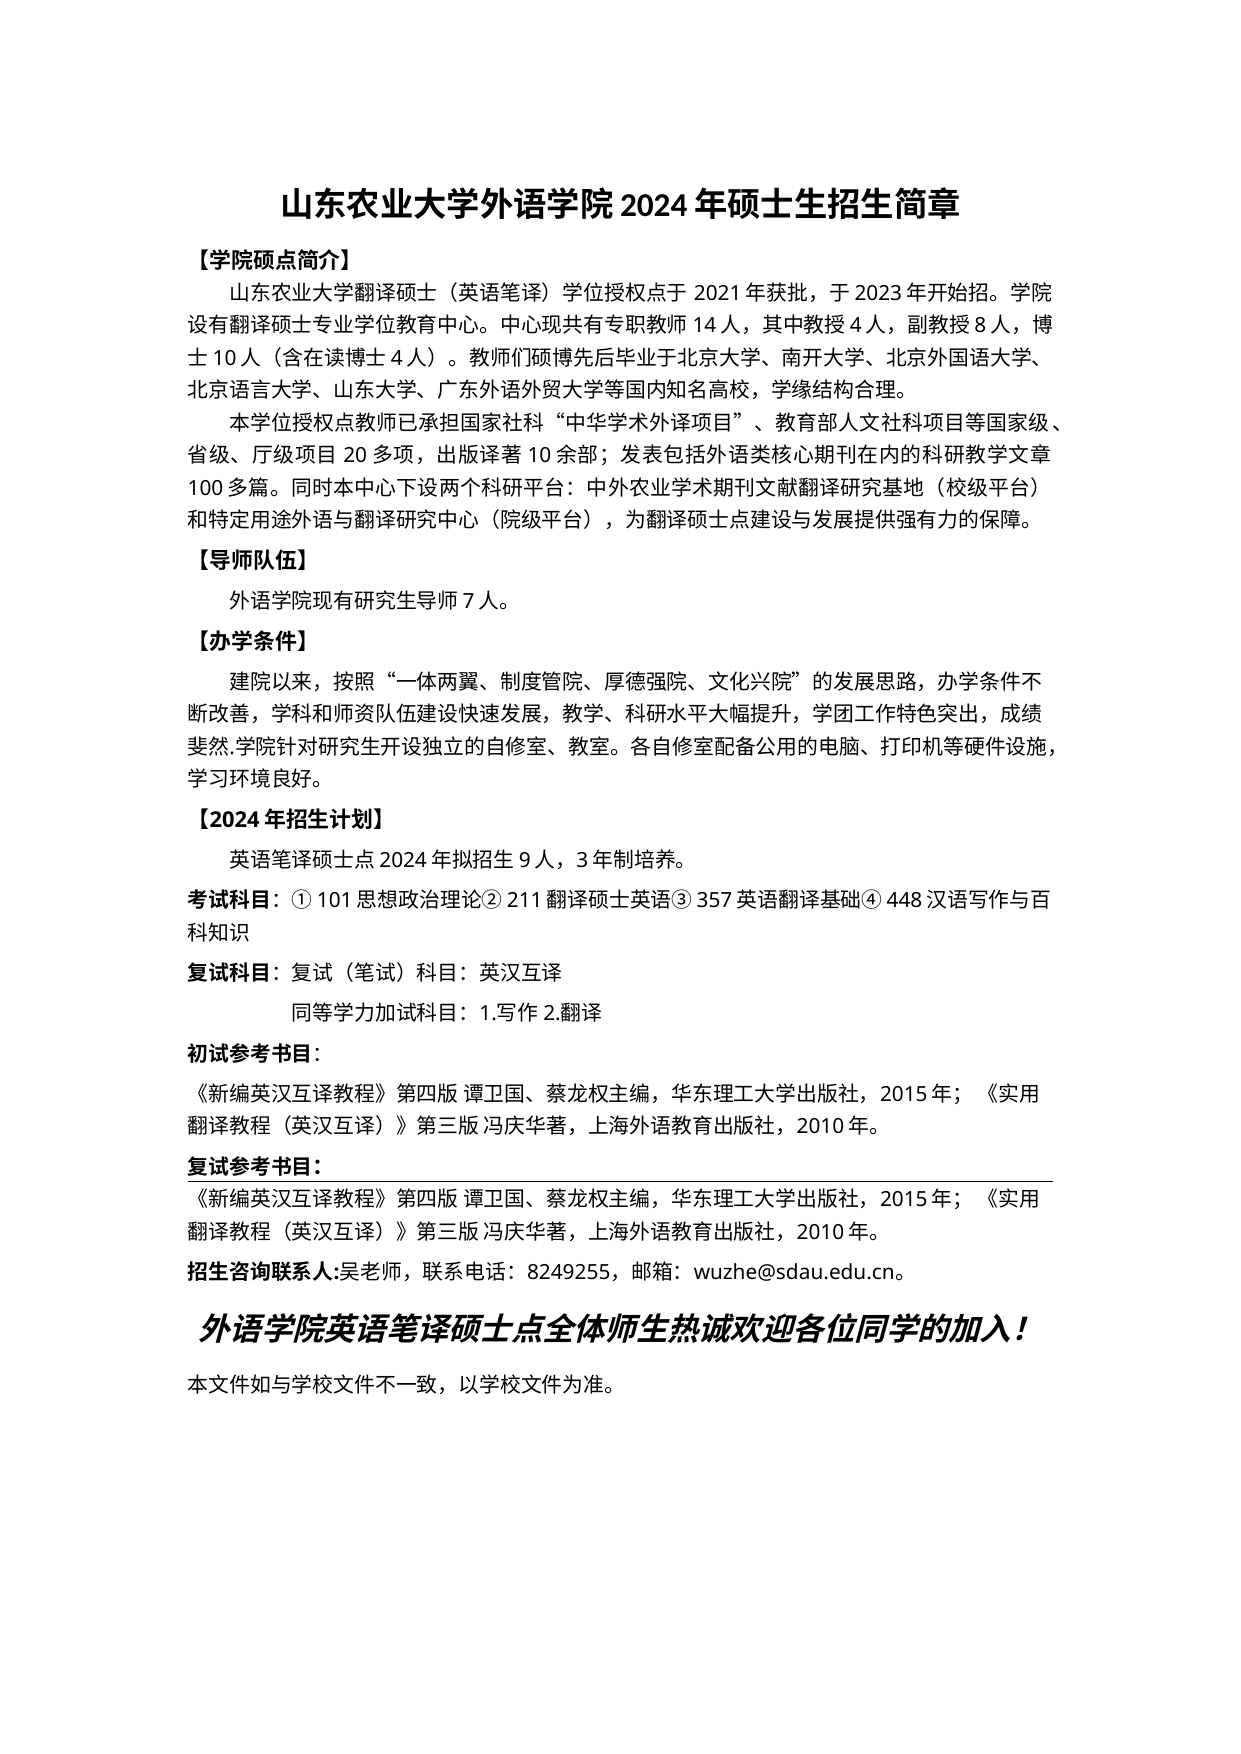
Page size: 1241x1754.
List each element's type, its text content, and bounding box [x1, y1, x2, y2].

text 同等学力加试科目：1.写作 2.翻译 [187, 995, 1053, 1028]
text 【2024年招生计划】 [187, 802, 1053, 834]
text 复试科目：复试（笔试）科目：英汉互译 [187, 955, 1053, 988]
text 《新编英汉互译教程》第四版 谭卫国、蔡龙权主编，华东理工大学出版社，2015年； 《实用翻译教程（英汉互译）》第三版 冯庆华著，上海外语教育出版社，2010年。 [187, 1076, 1053, 1141]
text 【导师队伍】 [187, 543, 1053, 575]
text 山东农业大学翻译硕士（英语笔译）学位授权点于2021年获批，于2023年开始招。学院设有翻译硕士专业学位教育中心。中心现共有专职教师14人，其中教授4人，副教授8人，博士10人（含在读博士4人）。教师们硕博先后毕业于北京大学、南开大学、北京外国语大学、北京语言大学、山东大学、广东外语外贸大学等国内知名高校，学缘结构合理。 [187, 275, 1053, 405]
text 复试参考书目： [187, 1149, 1053, 1181]
text 【办学条件】 [187, 623, 1053, 656]
text 招生咨询联系人:吴老师，联系电话：8249255，邮箱：wuzhe@sdau.edu.cn。 [187, 1254, 1053, 1287]
text 本学位授权点教师已承担国家社科“中华学术外译项目”、教育部人文社科项目等国家级、省级、厅级项目20多项，出版译著10余部；发表包括外语类核心期刊在内的科研教学文章100多篇。同时本中心下设两个科研平台：中外农业学术期刊文献翻译研究基地（校级平台）和特定用途外语与翻译研究中心（院级平台），为翻译硕士点建设与发展提供强有力的保障。 [187, 405, 1053, 535]
text 外语学院现有研究生导师7人。 [187, 583, 1053, 616]
text 【学院硕点简介】 [187, 243, 1053, 275]
text 外语学院英语笔译硕士点全体师生热诚欢迎各位同学的加入！ [187, 1294, 1053, 1359]
text 初试参考书目： [187, 1036, 1053, 1068]
text 建院以来，按照“一体两翼、制度管院、厚德强院、文化兴院”的发展思路，办学条件不断改善，学科和师资队伍建设快速发展，教学、科研水平大幅提升，学团工作特色突出，成绩斐然.学院针对研究生开设独立的自修室、教室。各自修室配备公用的电脑、打印机等硬件设施，学习环境良好。 [187, 664, 1053, 794]
text 山东农业大学外语学院2024年硕士生招生简章 [187, 170, 1053, 235]
text 本文件如与学校文件不一致，以学校文件为准。 [187, 1367, 1053, 1400]
text 英语笔译硕士点2024年拟招生9人，3年制培养。 [187, 842, 1053, 874]
text 考试科目：①101思想政治理论②211翻译硕士英语③357英语翻译基础④448汉语写作与百科知识 [187, 882, 1053, 947]
text 《新编英汉互译教程》第四版 谭卫国、蔡龙权主编，华东理工大学出版社，2015年； 《实用翻译教程（英汉互译）》第三版 冯庆华著，上海外语教育出版社，2010年。 [187, 1181, 1053, 1246]
